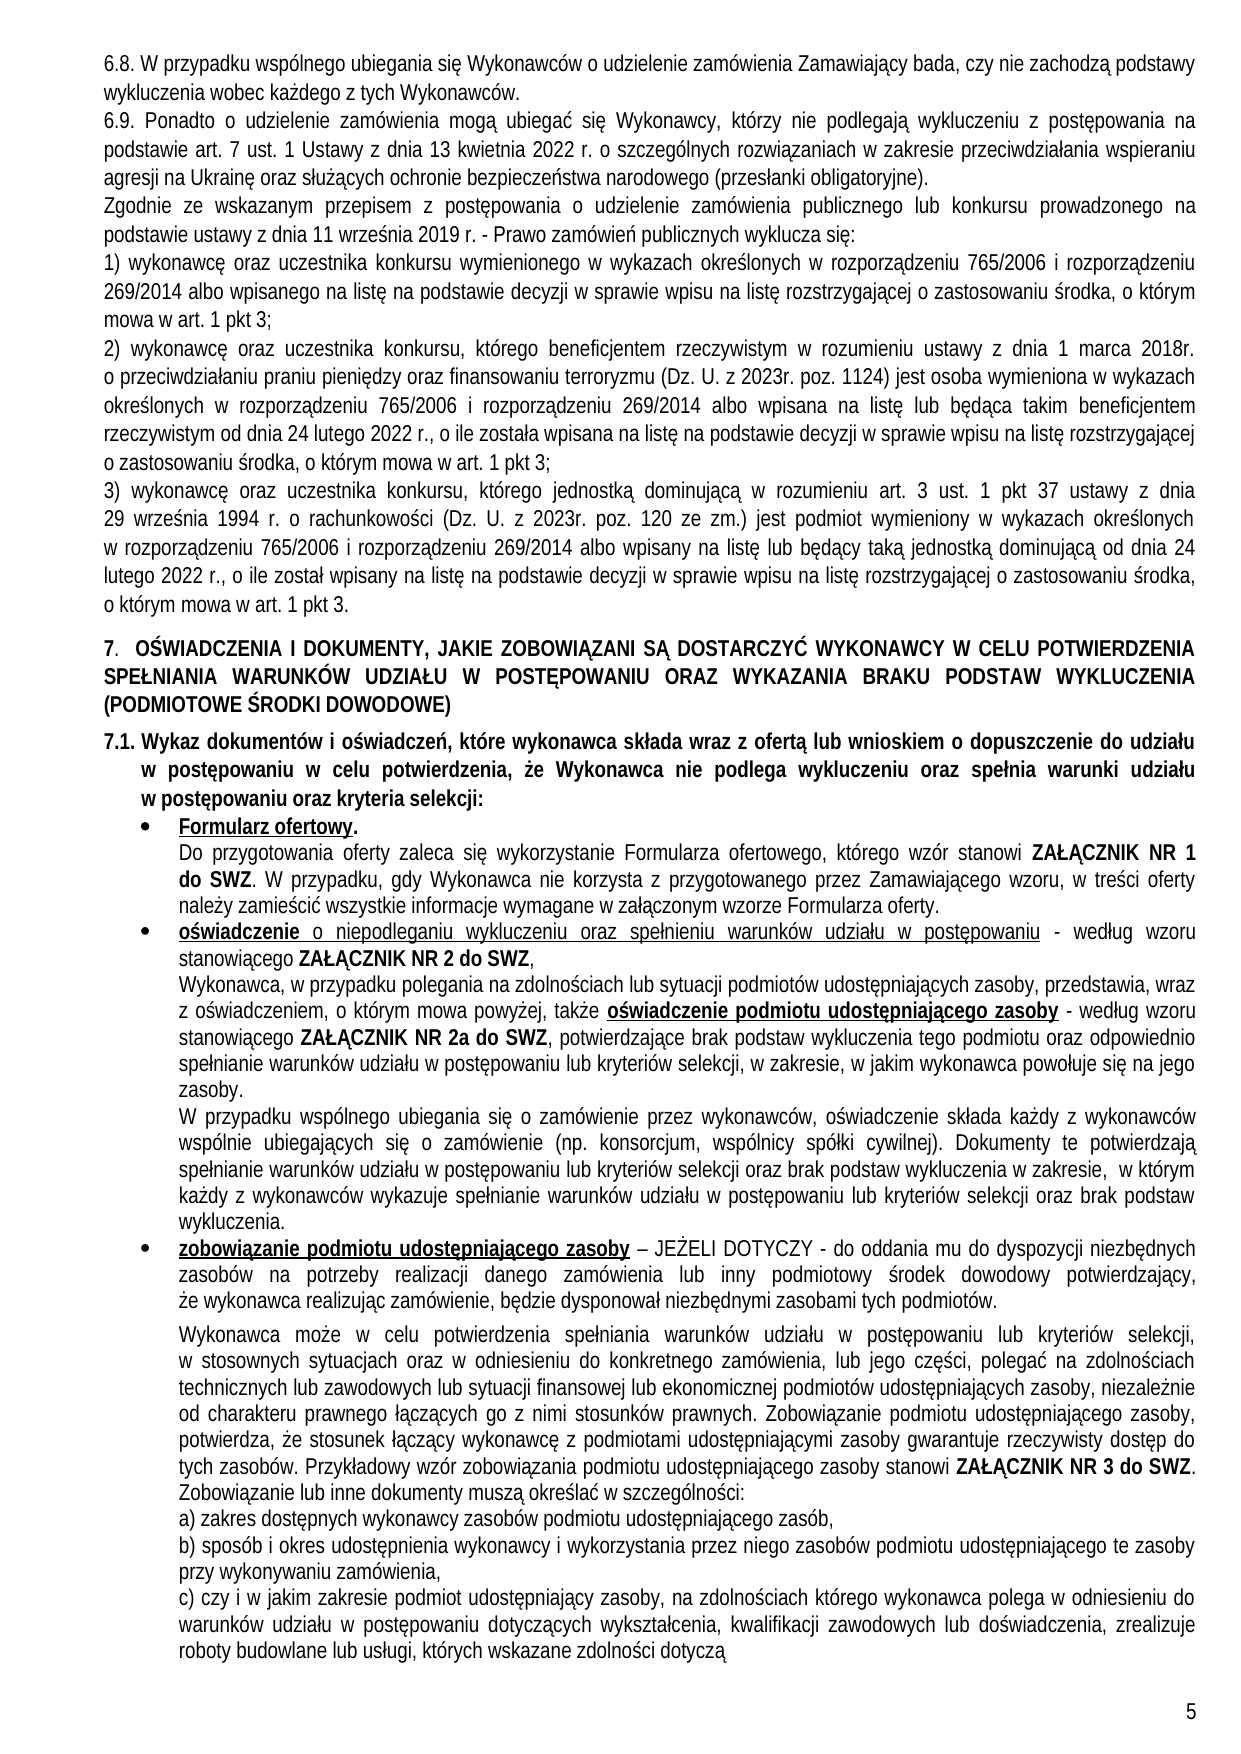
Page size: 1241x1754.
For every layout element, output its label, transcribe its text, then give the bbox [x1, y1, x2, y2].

text 7. OŚWIADCZENIA I DOKUMENTY, JAKIE ZOBOWIĄZANI SĄ DOSTARCZYĆ WYKONAWCY W CELU POTWIERDZENIA SPEŁNIANIA WARUNKÓW UDZIAŁU W POSTĘPOWANIU ORAZ WYKAZANIA BRAKU PODSTAW WYKLUCZENIA (PODMIOTOWE ŚRODKI DOWODOWE) [103, 634, 1196, 718]
text b) sposób i okres udostępnienia wykonawcy i wykorzystania przez niego zasobów podmiotu udostępniającego te zasoby przy wykonywaniu zamówienia, [179, 1532, 1196, 1584]
text 6.9. Ponadto o udzielenie zamówienia mogą ubiegać się Wykonawcy, którzy nie podlegają wykluczeniu z postępowania na podstawie art. 7 ust. 1 Ustawy z dnia 13 kwietnia 2022 r. o szczególnych rozwiązaniach w zakresie przeciwdziałania wspieraniu agresji na Ukrainę oraz służących ochronie bezpieczeństwa narodowego (przesłanki obligatoryjne). [103, 107, 1196, 190]
list oświadczenie o niepodleganiu wykluczeniu oraz spełnieniu warunków udziału w postępowaniu - według wzoru stanowiącego ZAŁĄCZNIK NR 2 do SWZ, [141, 918, 1196, 971]
text Wykonawca, w przypadku polegania na zdolnościach lub sytuacji podmiotów udostępniających zasoby, przedstawia, wraz z oświadczeniem, o którym mowa powyżej, także oświadczenie podmiotu udostępniającego zasoby - według wzoru stanowiącego ZAŁĄCZNIK NR 2a do SWZ, potwierdzające brak podstaw wykluczenia tego podmiotu oraz odpowiednio spełnianie warunków udziału w postępowaniu lub kryteriów selekcji, w zakresie, w jakim wykonawca powołuje się na jego zasoby. [179, 971, 1196, 1103]
text W przypadku wspólnego ubiegania się o zamówienie przez wykonawców, oświadczenie składa każdy z wykonawców wspólnie ubiegających się o zamówienie (np. konsorcjum, wspólnicy spółki cywilnej). Dokumenty te potwierdzają spełnianie warunków udziału w postępowaniu lub kryteriów selekcji oraz brak podstaw wykluczenia w zakresie, w którym każdy z wykonawców wykazuje spełnianie warunków udziału w postępowaniu lub kryteriów selekcji oraz brak podstaw wykluczenia. [179, 1103, 1196, 1234]
text 3) wykonawcę oraz uczestnika konkursu, którego jednostką dominującą w rozumieniu art. 3 ust. 1 pkt 37 ustawy z dnia 29 września 1994 r. o rachunkowości (Dz. U. z 2023r. poz. 120 ze zm.) jest podmiot wymieniony w wykazach określonych w rozporządzeniu 765/2006 i rozporządzeniu 269/2014 albo wpisany na listę lub będący taką jednostką dominującą od dnia 24 lutego 2022 r., o ile został wpisany na listę na podstawie decyzji w sprawie wpisu na listę rozstrzygającej o zastosowaniu środka, o którym mowa w art. 1 pkt 3. [103, 545, 1196, 617]
list Formularz ofertowy. [141, 813, 1196, 839]
text c) czy i w jakim zakresie podmiot udostępniający zasoby, na zdolnościach którego wykonawca polega w odniesieniu do warunków udziału w postępowaniu dotyczących wykształcenia, kwalifikacji zawodowych lub doświadczenia, zrealizuje roboty budowlane lub usługi, których wskazane zdolności dotyczą [179, 1584, 1196, 1663]
list zobowiązanie podmiotu udostępniającego zasoby – JEŻELI DOTYCZY - do oddania mu do dyspozycji niezbędnych zasobów na potrzeby realizacji danego zamówienia lub inny podmiotowy środek dowodowy potwierdzający, że wykonawca realizując zamówienie, będzie dysponował niezbędnymi zasobami tych podmiotów. [141, 1234, 1196, 1314]
text 1) wykonawcę oraz uczestnika konkursu wymienionego w wykazach określonych w rozporządzeniu 765/2006 i rozporządzeniu 269/2014 albo wpisanego na listę na podstawie decyzji w sprawie wpisu na listę rozstrzygającej o zastosowaniu środka, o którym mowa w art. 1 pkt 3; [103, 249, 1196, 333]
text Zgodnie ze wskazanym przepisem z postępowania o udzielenie zamówienia publicznego lub konkursu prowadzonego na podstawie ustawy z dnia 11 września 2019 r. - Prawo zamówień publicznych wyklucza się: [103, 192, 1196, 247]
list Wykaz dokumentów i oświadczeń, które wykonawca składa wraz z ofertą lub wnioskiem o dopuszczenie do udziału w postępowaniu w celu potwierdzenia, że Wykonawca nie podlega wykluczeniu oraz spełnia warunki udziału w postępowaniu oraz kryteria selekcji: [104, 728, 1196, 811]
text a) zakres dostępnych wykonawcy zasobów podmiotu udostępniającego zasób, [179, 1505, 1196, 1532]
text 6.8. W przypadku wspólnego ubiegania się Wykonawców o udzielenie zamówienia Zamawiający bada, czy nie zachodzą podstawy wykluczenia wobec każdego z tych Wykonawców. [103, 50, 1196, 105]
text Wykonawca może w celu potwierdzenia spełniania warunków udziału w postępowaniu lub kryteriów selekcji, w stosownych sytuacjach oraz w odniesieniu do konkretnego zamówienia, lub jego części, polegać na zdolnościach technicznych lub zawodowych lub sytuacji finansowej lub ekonomicznej podmiotów udostępniających zasoby, niezależnie od charakteru prawnego łączących go z nimi stosunków prawnych. Zobowiązanie podmiotu udostępniającego zasoby, potwierdza, że stosunek łączący wykonawcę z podmiotami udostępniającymi zasoby gwarantuje rzeczywisty dostęp do tych zasobów. Przykładowy wzór zobowiązania podmiotu udostępniającego zasoby stanowi ZAŁĄCZNIK NR 3 do SWZ. Zobowiązanie lub inne dokumenty muszą określać w szczególności: [179, 1321, 1196, 1505]
list Do przygotowania oferty zaleca się wykorzystanie Formularza ofertowego, którego wzór stanowi ZAŁĄCZNIK NR 1 do SWZ. W przypadku, gdy Wykonawca nie korzysta z przygotowanego przez Zamawiającego wzoru, w treści oferty należy zamieścić wszystkie informacje wymagane w załączonym wzorze Formularza oferty. [178, 839, 1196, 918]
text 2) wykonawcę oraz uczestnika konkursu, którego beneficjentem rzeczywistym w rozumieniu ustawy z dnia 1 marca 2018r. o przeciwdziałaniu praniu pieniędzy oraz finansowaniu terroryzmu (Dz. U. z 2023r. poz. 1124) jest osoba wymieniona w wykazach określonych w rozporządzeniu 765/2006 i rozporządzeniu 269/2014 albo wpisana na listę lub będąca takim beneficjentem rzeczywistym od dnia 24 lutego 2022 r., o ile została wpisana na listę na podstawie decyzji w sprawie wpisu na listę rozstrzygającej o zastosowaniu środka, o którym mowa w art. 1 pkt 3; [103, 335, 1196, 475]
